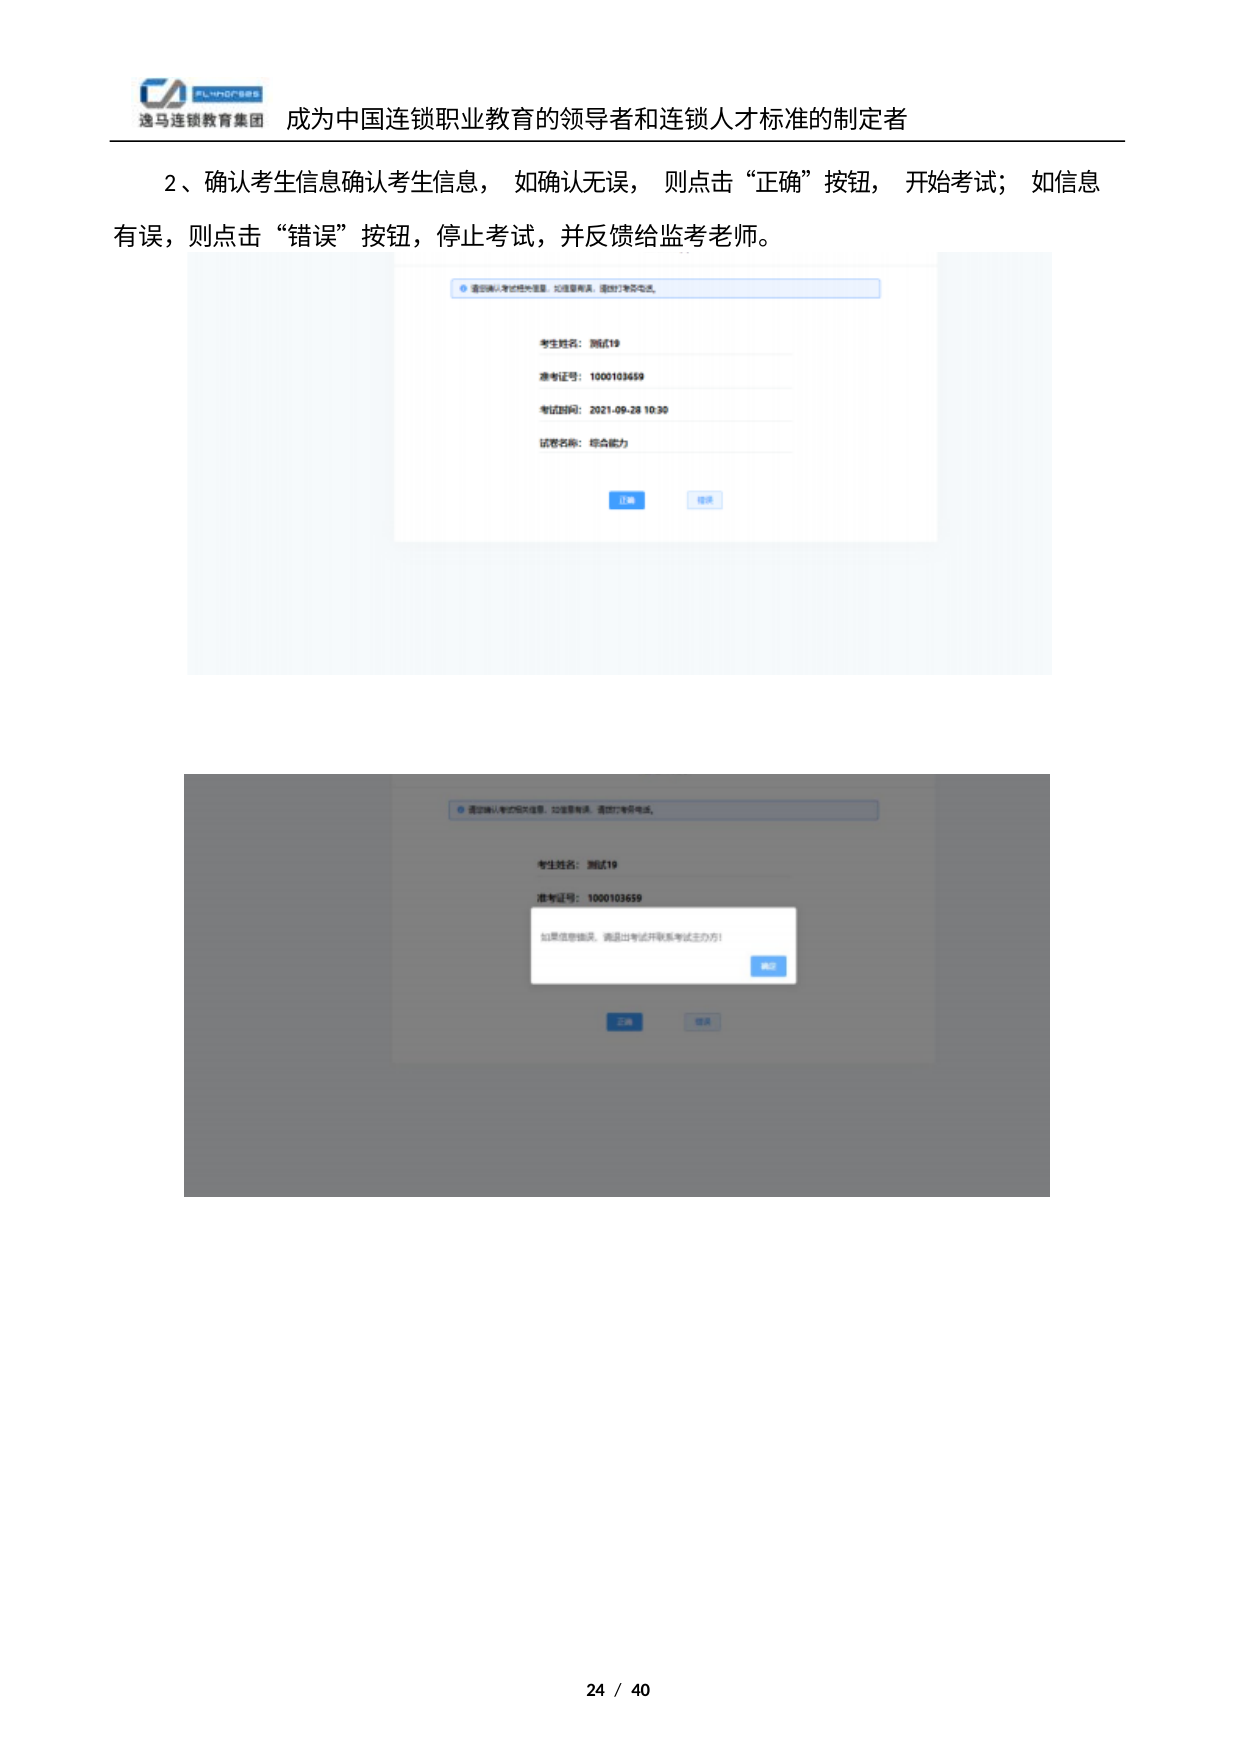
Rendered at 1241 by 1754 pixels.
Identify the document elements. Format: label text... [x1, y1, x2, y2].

picture [131, 77, 274, 129]
text 2 、确认考生信息确认考生信息， 如确认无误， 则点击“正确”按钮， 开始考试； 如信息 有误，则点击“错误”按钮，停止考试，并反馈给监考老师。 [113, 162, 1122, 253]
picture [184, 774, 1050, 1197]
picture [187, 252, 1052, 675]
